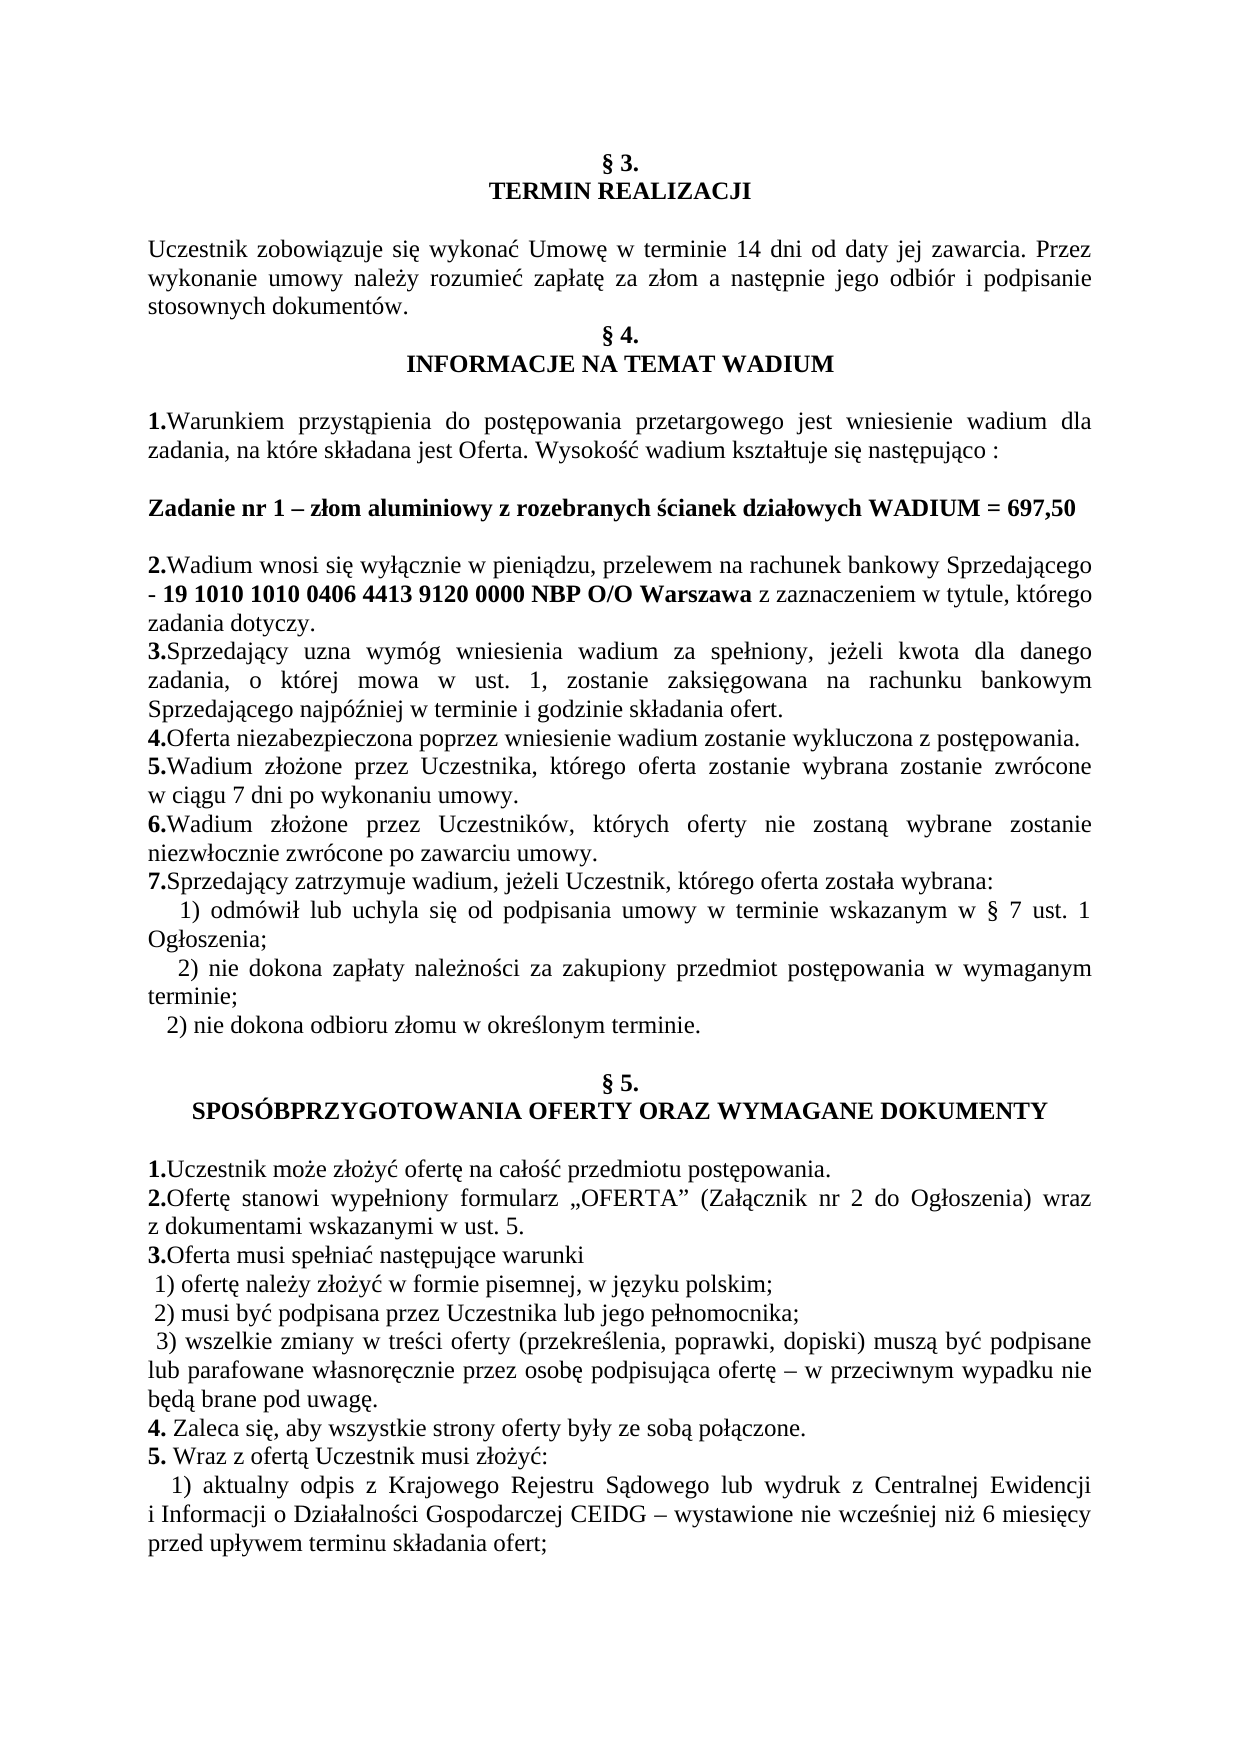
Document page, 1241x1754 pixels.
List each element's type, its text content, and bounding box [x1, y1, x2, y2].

text 1.Warunkiem przystąpienia do postępowania przetargowego jest wniesienie wadium dla zadania, na które składana jest Oferta. Wysokość wadium kształtuje się następująco : [148, 406, 1093, 464]
text 3) wszelkie zmiany w treści oferty (przekreślenia, poprawki, dopiski) muszą być podpisane lub parafowane własnoręcznie przez osobę podpisująca ofertę – w przeciwnym wypadku nie będą brane pod uwagę. [148, 1326, 1093, 1413]
text TERMIN REALIZACJI [148, 176, 1093, 205]
text 1.Uczestnik może złożyć ofertę na całość przedmiotu postępowania. [148, 1154, 1093, 1183]
text 7.Sprzedający zatrzymuje wadium, jeżeli Uczestnik, którego oferta została wybrana: [148, 866, 1093, 895]
text 4. Zaleca się, aby wszystkie strony oferty były ze sobą połączone. [148, 1413, 1093, 1441]
text 6.Wadium złożone przez Uczestników, których oferty nie zostaną wybrane zostanie niezwłocznie zwrócone po zawarciu umowy. [148, 809, 1093, 866]
text INFORMACJE NA TEMAT WADIUM [148, 349, 1093, 378]
text Zadanie nr 1 – złom aluminiowy z rozebranych ścianek działowych WADIUM = 697,50 [148, 493, 1093, 521]
text Uczestnik zobowiązuje się wykonać Umowę w terminie 14 dni od daty jej zawarcia. Przez wykonanie umowy należy rozumieć zapłatę za złom a następnie jego odbiór i podpisanie stosownych dokumentów. [148, 234, 1093, 320]
text § 3. [148, 148, 1093, 176]
text 2) nie dokona zapłaty należności za zakupiony przedmiot postępowania w wymaganym terminie; [148, 953, 1093, 1010]
text 5.Wadium złożone przez Uczestnika, którego oferta zostanie wybrana zostanie zwrócone w ciągu 7 dni po wykonaniu umowy. [148, 751, 1093, 809]
text 2) nie dokona odbioru złomu w określonym terminie. [148, 1010, 1093, 1039]
text 2) musi być podpisana przez Uczestnika lub jego pełnomocnika; [148, 1298, 1093, 1326]
text 2.Ofertę stanowi wypełniony formularz „OFERTA” (Załącznik nr 2 do Ogłoszenia) wraz z dokumentami wskazanymi w ust. 5. [148, 1183, 1093, 1240]
text SPOSÓBPRZYGOTOWANIA OFERTY ORAZ WYMAGANE DOKUMENTY [148, 1096, 1093, 1125]
text 1) aktualny odpis z Krajowego Rejestru Sądowego lub wydruk z Centralnej Ewidencji i Informacji o Działalności Gospodarczej CEIDG – wystawione nie wcześniej niż 6 miesięcy przed upływem terminu składania ofert; [148, 1470, 1093, 1556]
text 2.Wadium wnosi się wyłącznie w pieniądzu, przelewem na rachunek bankowy Sprzedającego - 19 1010 1010 0406 4413 9120 0000 NBP O/O Warszawa z zaznaczeniem w tytule, którego zadania dotyczy. [148, 550, 1093, 636]
text § 4. [148, 320, 1093, 349]
text 5. Wraz z ofertą Uczestnik musi złożyć: [148, 1441, 1093, 1470]
text 1) odmówił lub uchyla się od podpisania umowy w terminie wskazanym w § 7 ust. 1 Ogłoszenia; [148, 895, 1093, 953]
text § 5. [148, 1068, 1093, 1096]
text 1) ofertę należy złożyć w formie pisemnej, w języku polskim; [148, 1269, 1093, 1298]
text 4.Oferta niezabezpieczona poprzez wniesienie wadium zostanie wykluczona z postępowania. [148, 723, 1093, 751]
text 3.Oferta musi spełniać następujące warunki [148, 1240, 1093, 1269]
text 3.Sprzedający uzna wymóg wniesienia wadium za spełniony, jeżeli kwota dla danego zadania, o której mowa w ust. 1, zostanie zaksięgowana na rachunku bankowym Sprzedającego najpóźniej w terminie i godzinie składania ofert. [148, 636, 1093, 723]
